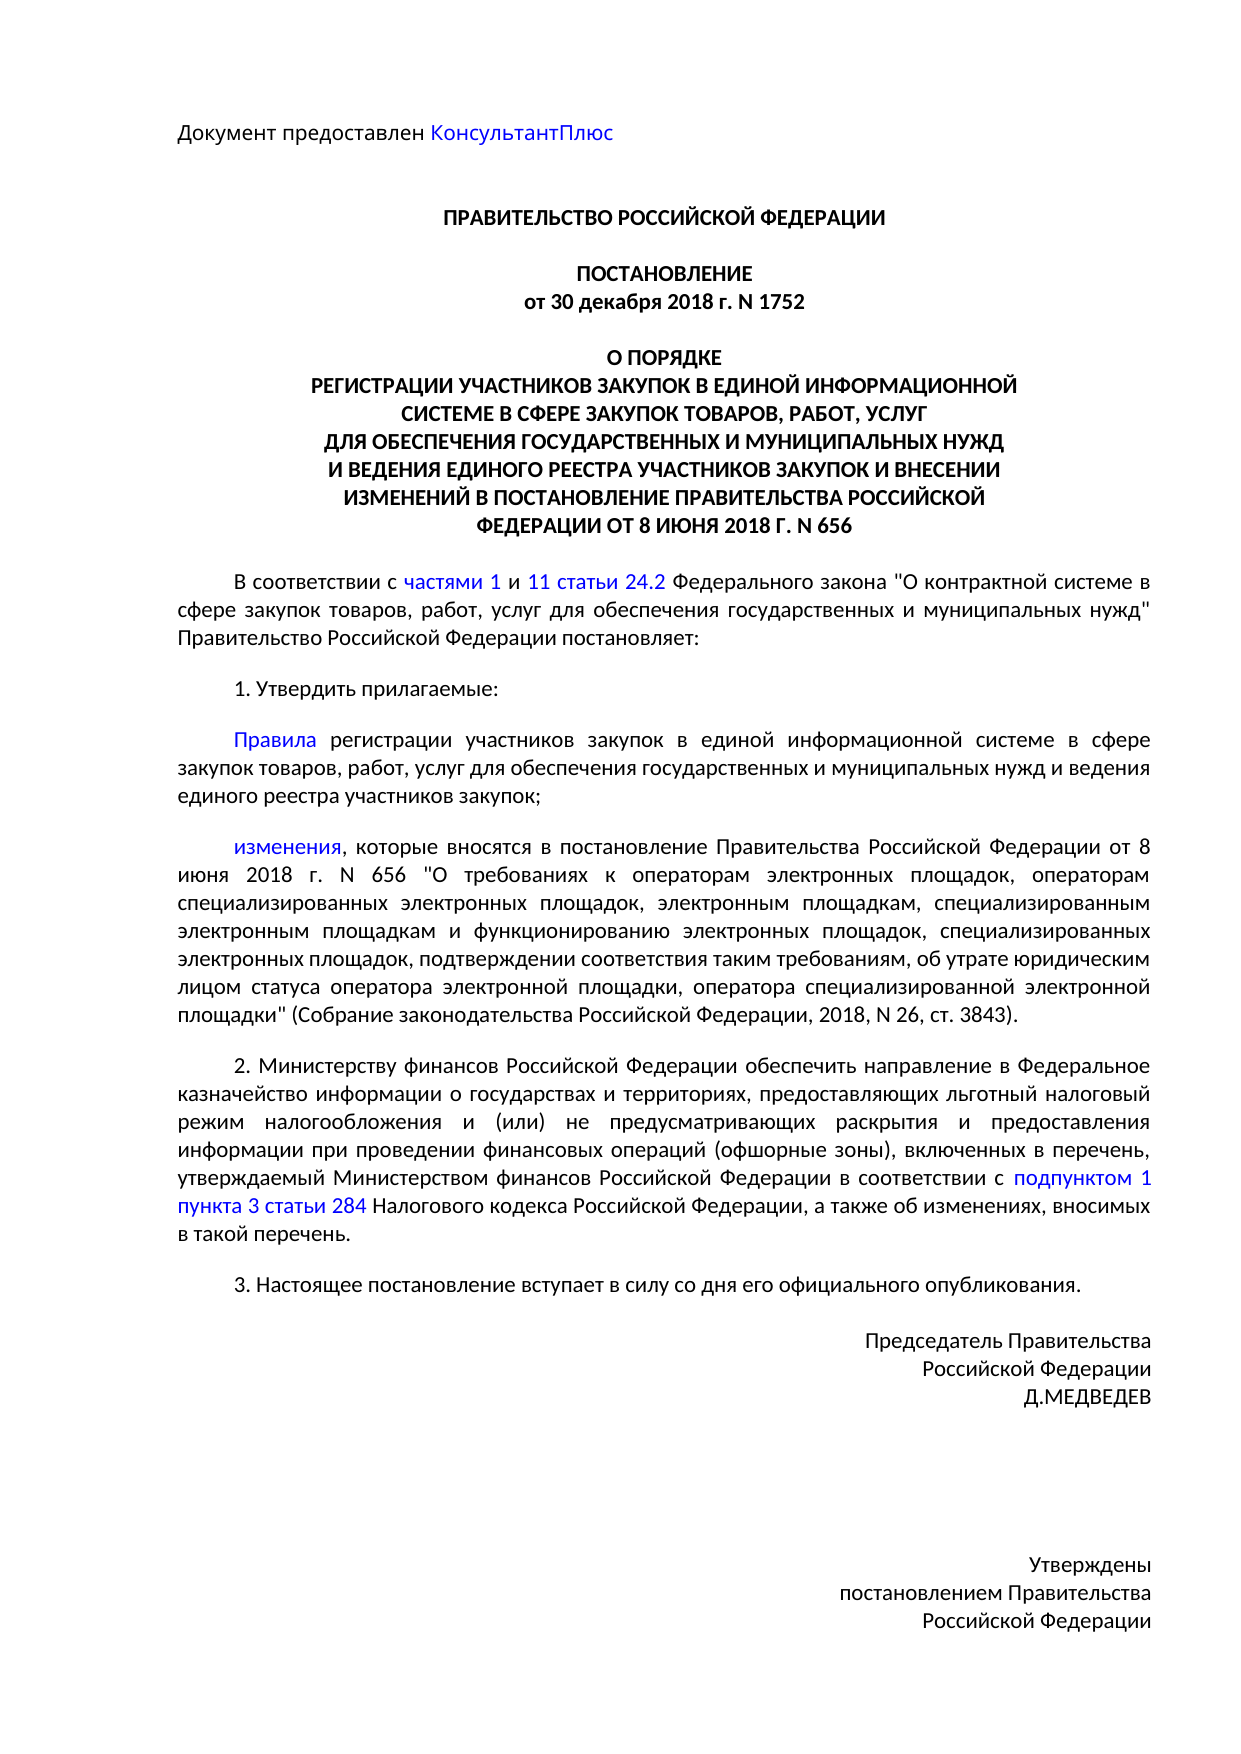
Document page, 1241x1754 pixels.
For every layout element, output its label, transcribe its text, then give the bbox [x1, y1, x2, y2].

text постановлением Правительства [177, 1578, 1152, 1607]
title ФЕДЕРАЦИИ ОТ 8 ИЮНЯ 2018 Г. N 656 [177, 511, 1152, 539]
text 3. Настоящее постановление вступает в силу со дня его официального опубликования. [177, 1270, 1152, 1298]
text Российской Федерации [177, 1607, 1152, 1634]
text В соответствии с частями 1 и 11 статьи 24.2 Федерального закона "О контрактной системе в сфере закупок товаров, работ, услуг для обеспечения государственных и муниципальных нужд" Правительство Российской Федерации постановляет: [177, 567, 1152, 651]
title И ВЕДЕНИЯ ЕДИНОГО РЕЕСТРА УЧАСТНИКОВ ЗАКУПОК И ВНЕСЕНИИ [177, 455, 1152, 483]
text Утверждены [177, 1551, 1152, 1578]
text Председатель Правительства [177, 1326, 1152, 1354]
title от 30 декабря 2018 г. N 1752 [177, 287, 1152, 315]
title О ПОРЯДКЕ [177, 343, 1152, 371]
text 1. Утвердить прилагаемые: [177, 674, 1152, 702]
title ПОСТАНОВЛЕНИЕ [177, 259, 1152, 287]
title ДЛЯ ОБЕСПЕЧЕНИЯ ГОСУДАРСТВЕННЫХ И МУНИЦИПАЛЬНЫХ НУЖД [177, 427, 1152, 455]
text Российской Федерации [177, 1354, 1152, 1382]
text изменения, которые вносятся в постановление Правительства Российской Федерации от 8 июня 2018 г. N 656 "О требованиях к операторам электронных площадок, операторам специализированных электронных площадок, электронным площадкам, специализированным электронным площадкам и функционированию электронных площадок, специализированных электронных площадок, подтверждении соответствия таким требованиям, об утрате юридическим лицом статуса оператора электронной площадки, оператора специализированной электронной площадки" (Собрание законодательства Российской Федерации, 2018, N 26, ст. 3843). [177, 832, 1152, 1028]
text Правила регистрации участников закупок в единой информационной системе в сфере закупок товаров, работ, услуг для обеспечения государственных и муниципальных нужд и ведения единого реестра участников закупок; [177, 725, 1152, 809]
title РЕГИСТРАЦИИ УЧАСТНИКОВ ЗАКУПОК В ЕДИНОЙ ИНФОРМАЦИОННОЙ [177, 371, 1152, 399]
title ИЗМЕНЕНИЙ В ПОСТАНОВЛЕНИЕ ПРАВИТЕЛЬСТВА РОССИЙСКОЙ [177, 483, 1152, 511]
title СИСТЕМЕ В СФЕРЕ ЗАКУПОК ТОВАРОВ, РАБОТ, УСЛУГ [177, 399, 1152, 427]
title Документ предоставлен КонсультантПлюс [177, 118, 1152, 175]
title ПРАВИТЕЛЬСТВО РОССИЙСКОЙ ФЕДЕРАЦИИ [177, 203, 1152, 231]
text 2. Министерству финансов Российской Федерации обеспечить направление в Федеральное казначейство информации о государствах и территориях, предоставляющих льготный налоговый режим налогообложения и (или) не предусматривающих раскрытия и предоставления информации при проведении финансовых операций (офшорные зоны), включенных в перечень, утверждаемый Министерством финансов Российской Федерации в соответствии с подпунктом 1 пункта 3 статьи 284 Налогового кодекса Российской Федерации, а также об изменениях, вносимых в такой перечень. [177, 1051, 1152, 1247]
text Д.МЕДВЕДЕВ [177, 1382, 1152, 1410]
